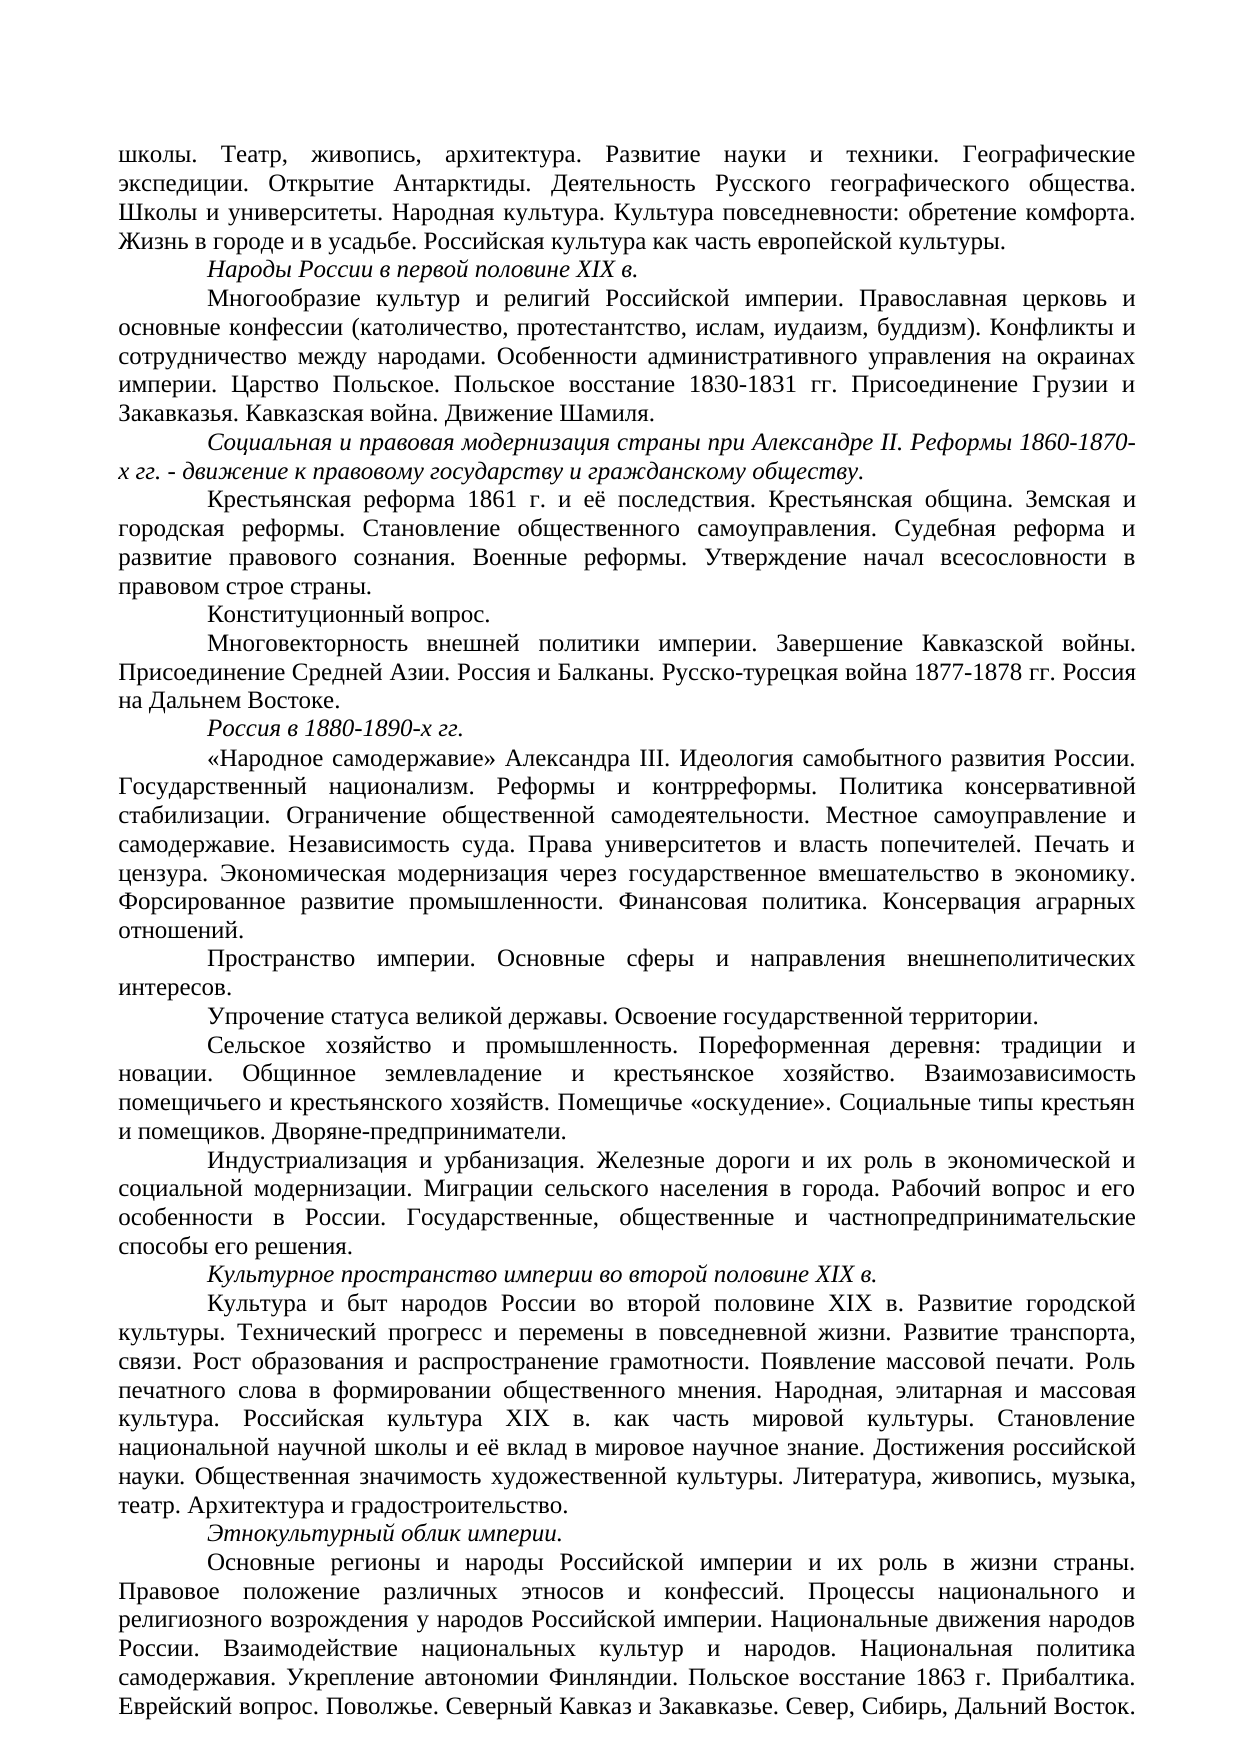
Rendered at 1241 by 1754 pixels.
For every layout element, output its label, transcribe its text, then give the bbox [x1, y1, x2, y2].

text Народы России в первой половине XIX в. [118, 254, 1137, 283]
text Крестьянская реформа 1861 г. и её последствия. Крестьянская община. Земская и городская реформы. Становление общественного самоуправления. Судебная реформа и развитие правового сознания. Военные реформы. Утверждение начал всесословности в правовом строе страны. [118, 484, 1137, 599]
text Многовекторность внешней политики империи. Завершение Кавказской войны. Присоединение Средней Азии. Россия и Балканы. Русско-турецкая война 1877-1878 гг. Россия на Дальнем Востоке. [118, 628, 1137, 714]
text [118, 1547, 1137, 1719]
text Упрочение статуса великой державы. Освоение государственной территории. [118, 1001, 1137, 1030]
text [118, 139, 1137, 254]
text Социальная и правовая модернизация страны при Александре II. Реформы 1860-1870-х гг. - движение к правовому государству и гражданскому обществу. [118, 427, 1137, 484]
text Россия в 1880-1890-х гг. [118, 714, 1137, 743]
text Пространство империи. Основные сферы и направления внешнеполитических интересов. [118, 944, 1137, 1001]
text «Народное самодержавие» Александра III. Идеология самобытного развития России. Государственный национализм. Реформы и контрреформы. Политика консервативной стабилизации. Ограничение общественной самодеятельности. Местное самоуправление и самодержавие. Независимость суда. Права университетов и власть попечителей. Печать и цензура. Экономическая модернизация через государственное вмешательство в экономику. Форсированное развитие промышленности. Финансовая политика. Консервация аграрных отношений. [118, 743, 1137, 944]
text Культурное пространство империи во второй половине XIX в. [118, 1260, 1137, 1288]
text Многообразие культур и религий Российской империи. Православная церковь и основные конфессии (католичество, протестантство, ислам, иудаизм, буддизм). Конфликты и сотрудничество между народами. Особенности административного управления на окраинах империи. Царство Польское. Польское восстание 1830-1831 гг. Присоединение Грузии и Закавказья. Кавказская война. Движение Шамиля. [118, 283, 1137, 427]
text Сельское хозяйство и промышленность. Пореформенная деревня: традиции и новации. Общинное землевладение и крестьянское хозяйство. Взаимозависимость помещичьего и крестьянского хозяйств. Помещичье «оскудение». Социальные типы крестьян и помещиков. Дворяне-предприниматели. [118, 1030, 1137, 1145]
text Конституционный вопрос. [118, 599, 1137, 628]
text Этнокультурный облик империи. [118, 1518, 1137, 1547]
text Индустриализация и урбанизация. Железные дороги и их роль в экономической и социальной модернизации. Миграции сельского населения в города. Рабочий вопрос и его особенности в России. Государственные, общественные и частнопредпринимательские способы его решения. [118, 1145, 1137, 1260]
text Культура и быт народов России во второй половине XIX в. Развитие городской культуры. Технический прогресс и перемены в повседневной жизни. Развитие транспорта, связи. Рост образования и распространение грамотности. Появление массовой печати. Роль печатного слова в формировании общественного мнения. Народная, элитарная и массовая культура. Российская культура XIX в. как часть мировой культуры. Становление национальной научной школы и её вклад в мировое научное знание. Достижения российской науки. Общественная значимость художественной культуры. Литература, живопись, музыка, театр. Архитектура и градостроительство. [118, 1288, 1137, 1518]
